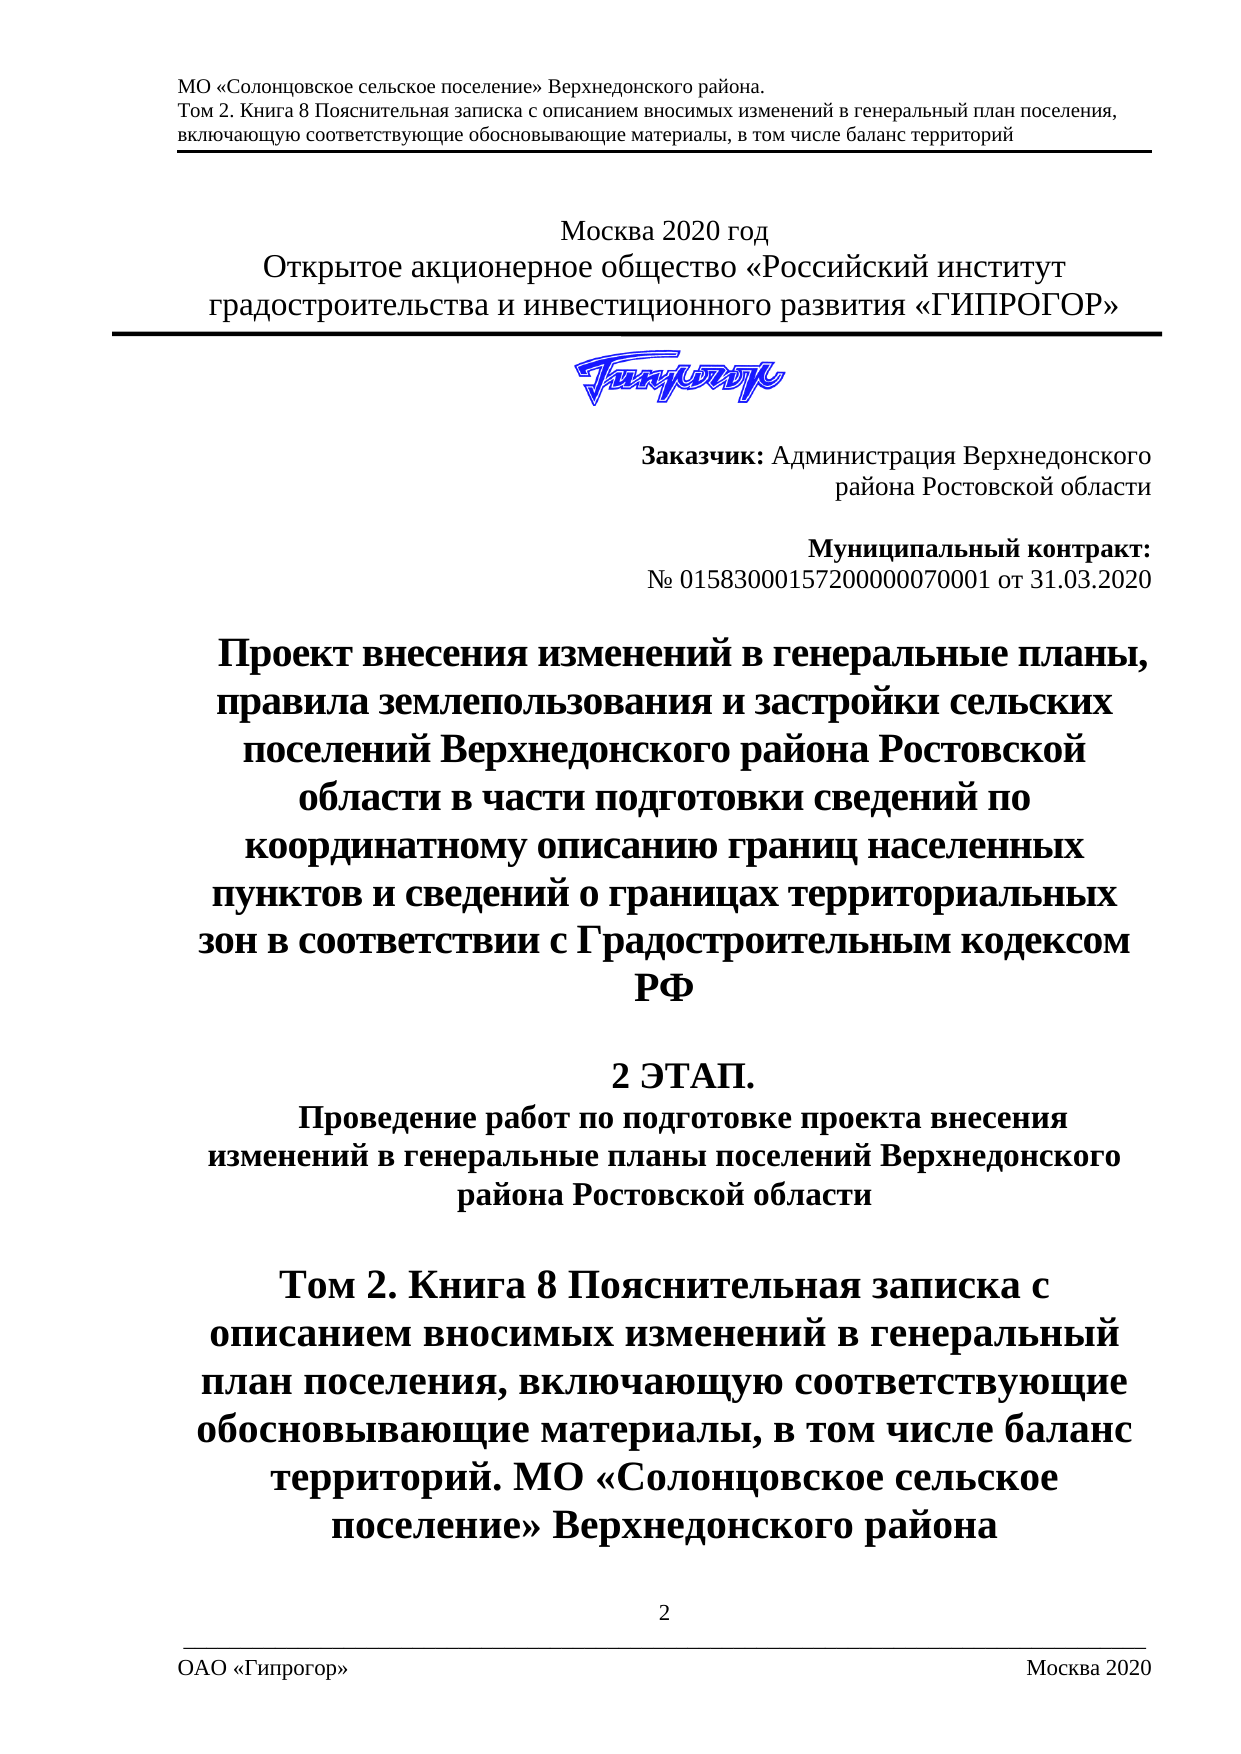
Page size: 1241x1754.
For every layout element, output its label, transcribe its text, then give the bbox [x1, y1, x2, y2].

text Проведение работ по подготовке проекта внесения изменений в генеральные планы поселений Верхнедонского района Ростовской области [177, 1097, 1152, 1212]
text Заказчик: Администрация Верхнедонского района Ростовской области [472, 439, 1152, 501]
text Муниципальный контракт: [177, 532, 1152, 563]
picture [570, 345, 786, 405]
text Москва 2020 год [177, 213, 1152, 246]
text № 01583000157200000070001 от 31.03.2020 [177, 563, 1152, 594]
text Открытое акционерное общество «Российский институт градостроительства и инвестиционного развития «ГИПРОГОР» [177, 246, 1152, 323]
text 2 ЭТАП. [177, 1054, 1152, 1097]
text Том 2. Книга 8 Пояснительная записка с описанием вносимых изменений в генеральный план поселения, включающую соответствующие обосновывающие материалы, в том числе баланс территорий. МО «Солонцовское сельское поселение» Верхнедонского района [177, 1260, 1152, 1547]
text Проект внесения изменений в генеральные планы, правила землепользования и застройки сельских поселений Верхнедонского района Ростовской области в части подготовки сведений по координатному описанию границ населенных пунктов и сведений о границах территориальных зон в соответствии с Градостроительным кодексом РФ [177, 627, 1152, 1011]
